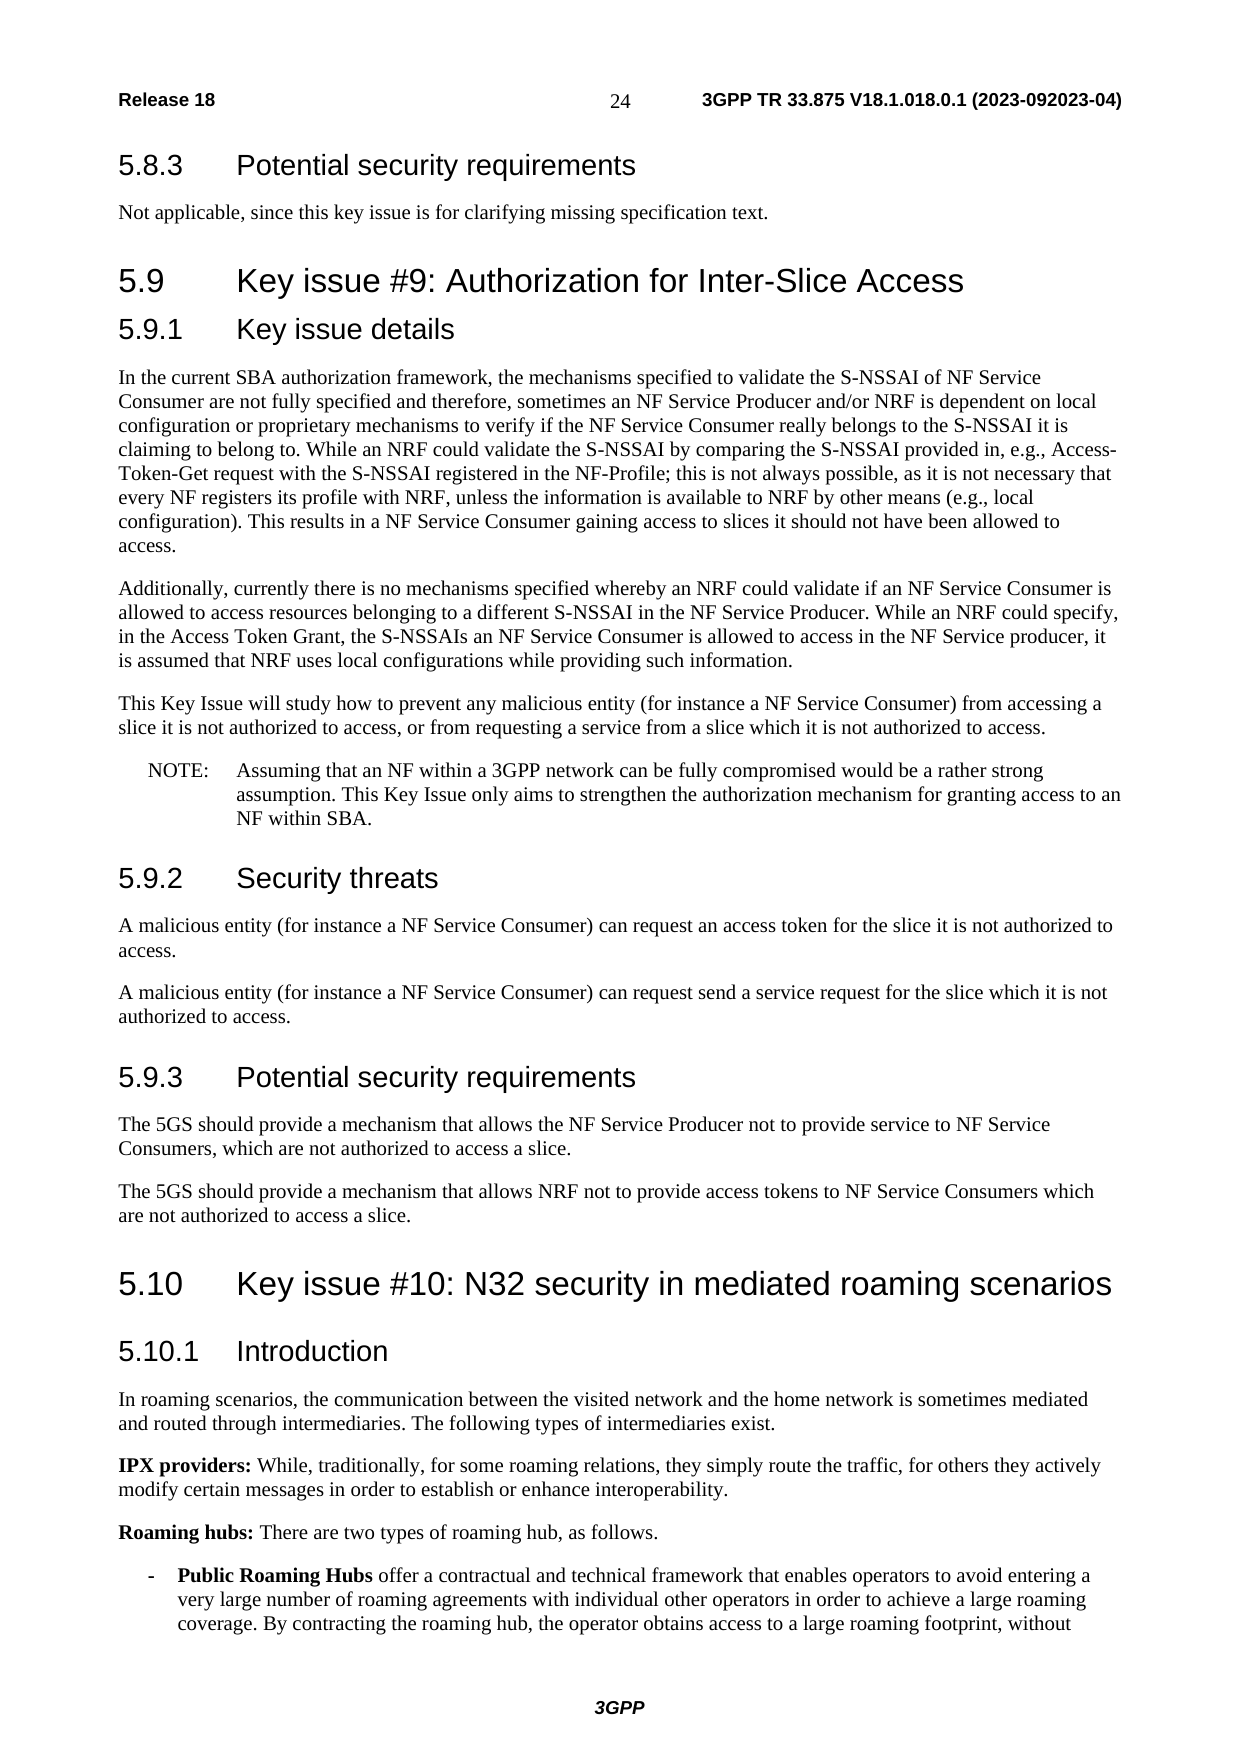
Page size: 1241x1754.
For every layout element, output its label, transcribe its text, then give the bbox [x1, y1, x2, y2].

subtitle 5.9 Key issue #9: Authorization for Inter-Slice Access [118, 261, 1122, 300]
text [118, 200, 1122, 224]
text A malicious entity (for instance a NF Service Consumer) can request an access token for the slice it is not authorized to access. [118, 913, 1122, 962]
text NOTE: Assuming that an NF within a 3GPP network can be fully compromised would be a rather strong assumption. This Key Issue only aims to strengthen the authorization mechanism for granting access to an NF within SBA. [148, 758, 1122, 830]
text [148, 1563, 1122, 1635]
subtitle 5.8.3 Potential security requirements [118, 147, 1122, 181]
text Roaming hubs: There are two types of roaming hub, as follows. [118, 1520, 1122, 1544]
subtitle 5.10 Key issue #10: N32 security in mediated roaming scenarios [118, 1264, 1122, 1303]
text In roaming scenarios, the communication between the visited network and the home network is sometimes mediated and routed through intermediaries. The following types of intermediaries exist. [118, 1386, 1122, 1434]
subtitle 5.9.1 Key issue details [118, 312, 1122, 346]
text IPX providers: While, traditionally, for some roaming relations, they simply route the traffic, for others they actively modify certain messages in order to establish or enhance interoperability. [118, 1453, 1122, 1501]
subtitle 5.9.2 Security threats [118, 861, 1122, 895]
text Additionally, currently there is no mechanisms specified whereby an NRF could validate if an NF Service Consumer is allowed to access resources belonging to a different S-NSSAI in the NF Service Producer. While an NRF could specify, in the Access Token Grant, the S-NSSAIs an NF Service Consumer is allowed to access in the NF Service producer, it is assumed that NRF uses local configurations while providing such information. [118, 576, 1122, 672]
text The 5GS should provide a mechanism that allows the NF Service Producer not to provide service to NF Service Consumers, which are not authorized to access a slice. [118, 1112, 1122, 1160]
text This Key Issue will study how to prevent any malicious entity (for instance a NF Service Consumer) from accessing a slice it is not authorized to access, or from requesting a service from a slice which it is not authorized to access. [118, 691, 1122, 739]
subtitle 5.10.1 Introduction [118, 1334, 1122, 1368]
text The 5GS should provide a mechanism that allows NRF not to provide access tokens to NF Service Consumers which are not authorized to access a slice. [118, 1179, 1122, 1227]
text A malicious entity (for instance a NF Service Consumer) can a service request for the slice which it is not authorized to access. [118, 980, 1122, 1028]
text In the current SBA authorization framework, the mechanisms specified to validate the S-NSSAI of NF Service Consumer are not fully specified and therefore, sometimes an NF Service Producer and/or NRF is dependent on local configuration or proprietary mechanisms to verify if the NF Service Consumer really belongs to the S-NSSAI it is claiming to belong to. While an NRF could validate the S-NSSAI by comparing the S-NSSAI provided in, e.g., Access-Token-Get request with the S-NSSAI registered in the NF-Profile; this is not always possible, as it is not necessary that every NF registers its profile with NRF, unless the information is available to NRF by other means (e.g., local configuration). This results in a NF Service Consumer gaining access to slices it should not have been allowed to access. [118, 364, 1122, 557]
subtitle 5.9.3 Potential security requirements [118, 1060, 1122, 1093]
